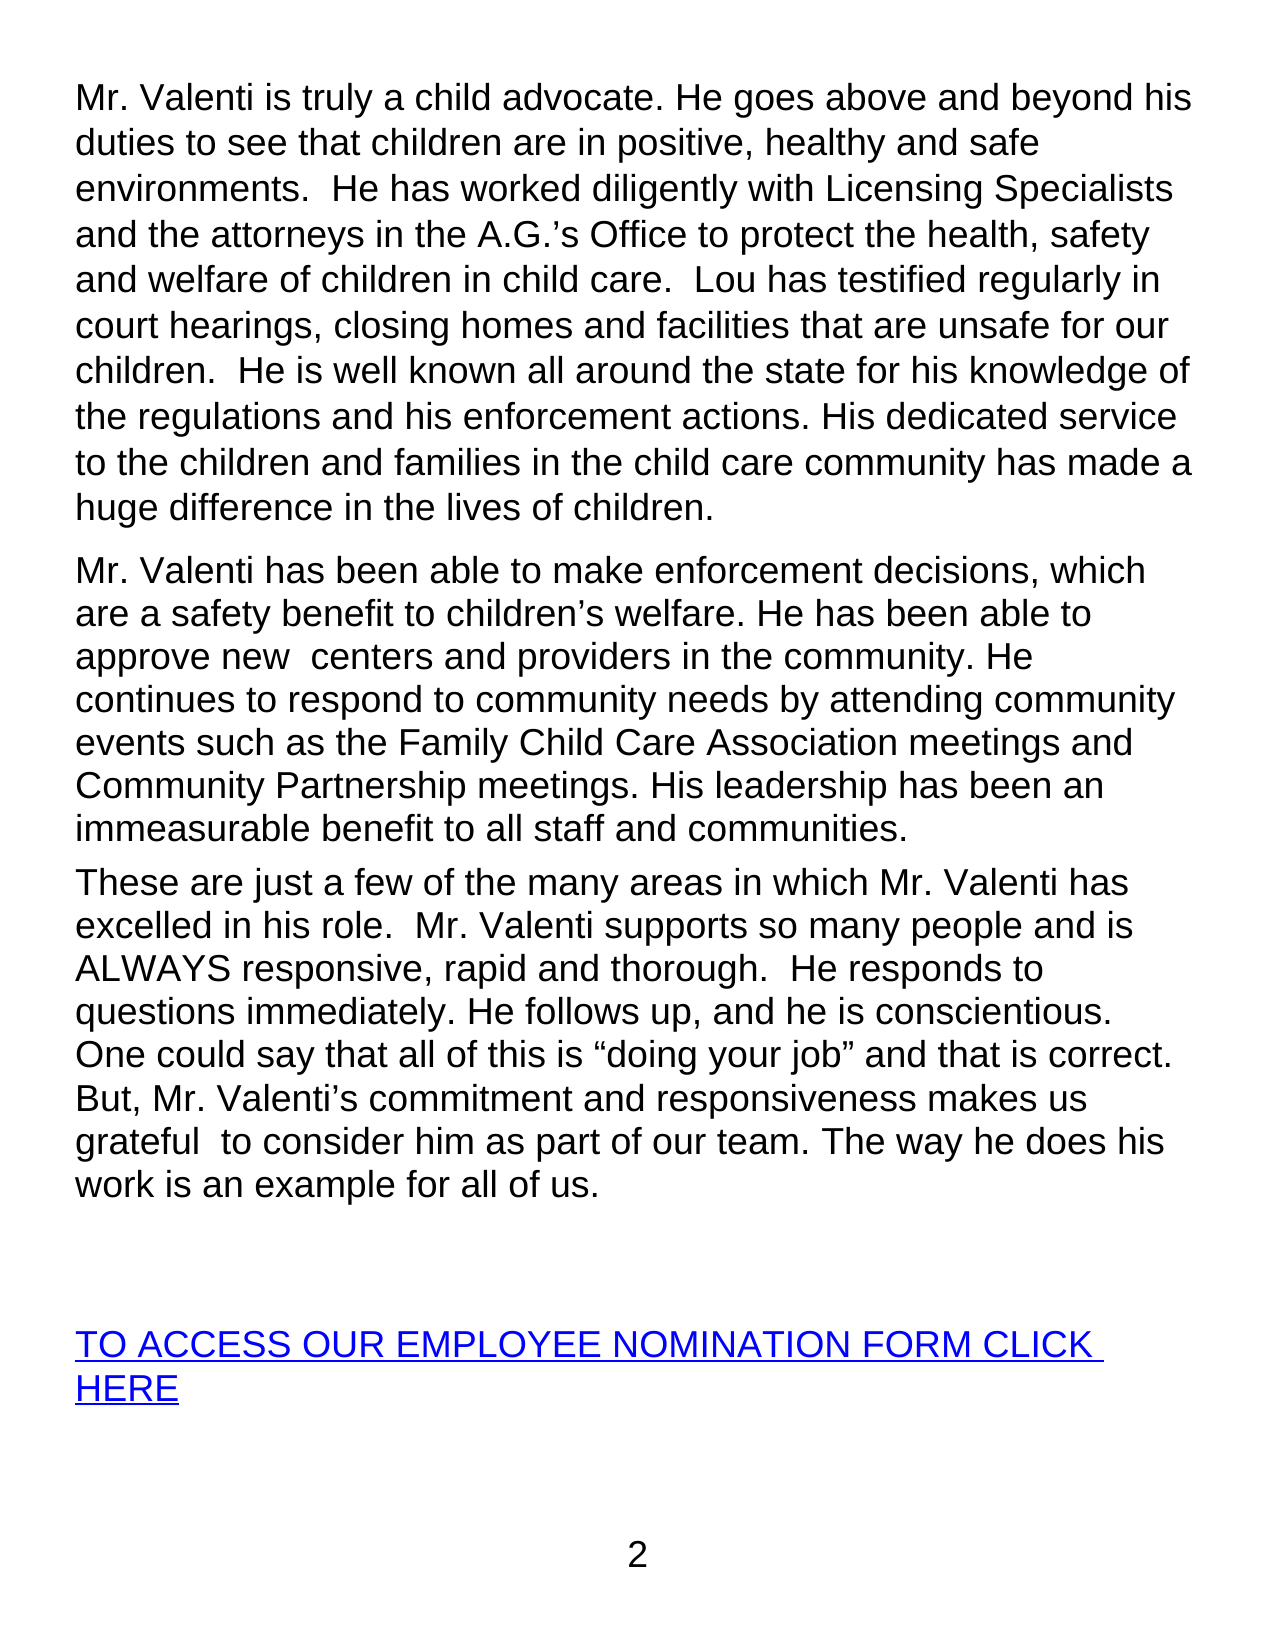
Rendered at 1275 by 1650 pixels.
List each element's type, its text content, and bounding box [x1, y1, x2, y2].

text Mr. Valenti has been able to make enforcement decisions, which are a safety benefit to children’s welfare. He has been able to approve new centers and providers in the community. He continues to respond to community needs by attending community events such as the Family Child Care Association meetings and Community Partnership meetings. His leadership has been an immeasurable benefit to all staff and communities. [75, 548, 1200, 850]
text Mr. Valenti is truly a child advocate. He goes above and beyond his duties to see that children are in positive, healthy and safe environments. He has worked diligently with Licensing Specialist​s​ and the attorneys in the A.G.’s Office to protect the health, safety and welfare of children in child care. Lou has testified regularly in court hearings, closing homes and facilities that are unsafe for our children. He is well known all around the state for his knowledge of the regulations and his enforcement actions. His dedicated service to the children and families in the child care community has made a huge difference in the lives of children. [75, 75, 1200, 529]
text These are just a few of the many areas in which Mr. Valenti has excelled in his role. Mr. Valenti supports so many people and is ALWAYS responsive, rapid and thorough. He responds to questions immediately. He follows up, and he is conscientious. One could say that all of this is “doing your job” and that is correct. But, Mr. Valenti’s commitment and responsiveness makes us grateful to consider him as part of our team. The way he does his work is an example for all of us. [75, 860, 1200, 1205]
text TO ACCESS OUR EMPLOYEE NOMINATION FORM CLICK HERE [179, 1323, 1200, 1409]
